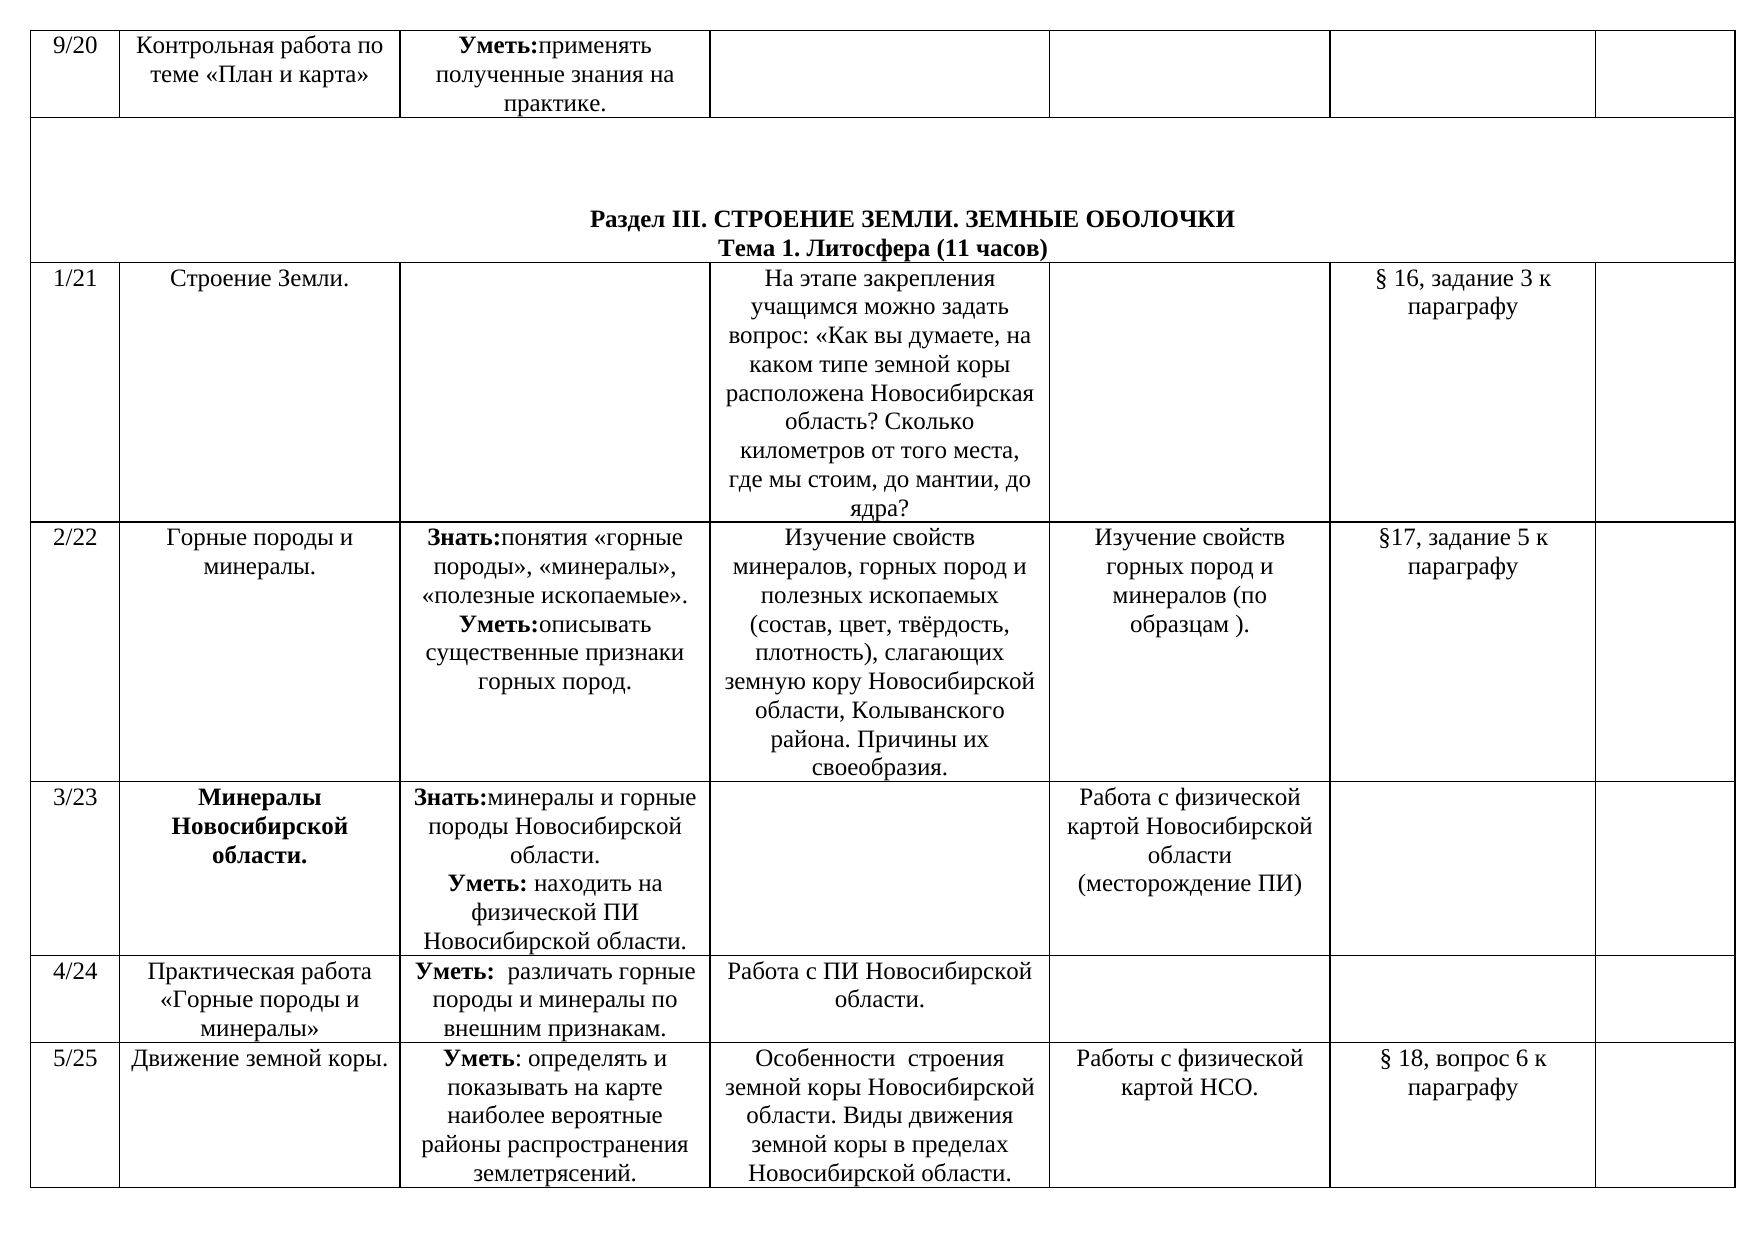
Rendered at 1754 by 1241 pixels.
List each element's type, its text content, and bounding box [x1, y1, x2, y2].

table_cell [1596, 523, 1734, 781]
table_cell [1596, 956, 1734, 1042]
table_cell Горные породы и минералы. [120, 523, 399, 781]
table_cell Изучение свойств горных пород и минералов (по образцам ). [1050, 523, 1329, 781]
table_cell [1596, 782, 1734, 955]
table_cell 3/23 [31, 782, 119, 955]
table_cell [1050, 31, 1329, 117]
table_cell На этапе закрепления учащимся можно задать вопрос: «Как вы думаете, на каком типе земной коры расположена Новосибирская область? Сколько километров от того места, где мы стоим, до мантии, до ядра? [711, 263, 1049, 521]
table_cell 2/22 [31, 523, 119, 781]
table_cell [1331, 31, 1595, 117]
table_cell Минералы Новосибирской области. [120, 782, 399, 955]
table_cell Уметь: различать горные породы и минералы по внешним признакам. [401, 956, 709, 1042]
table_cell [1596, 263, 1734, 521]
table_cell § 16, задание 3 к параграфу [1331, 263, 1595, 521]
table_cell [1050, 263, 1329, 521]
table_cell Контрольная работа по теме «План и карта» [120, 31, 399, 117]
table_cell [1331, 782, 1595, 955]
table_cell [401, 263, 709, 521]
table_cell [1596, 31, 1734, 117]
table_cell 1/21 [31, 263, 119, 521]
table_cell Изучение свойств минералов, горных пород и полезных ископаемых (состав, цвет, твёрдость, плотность), слагающих земную кору Новосибирской области, Колыванского района. Причины их своеобразия. [711, 523, 1049, 781]
table_cell Работы с физической картой НСО. [1050, 1043, 1329, 1187]
table_cell Уметь:применять полученные знания на практике. [401, 31, 709, 117]
table_cell Раздел III. СТРОЕНИЕ ЗЕМЛИ. ЗЕМНЫЕ ОБОЛОЧКИ Тема 1. Литосфера (11 часов) [31, 118, 1734, 262]
table_cell [711, 782, 1049, 955]
table_cell Знать:понятия «горные породы», «минералы», «полезные ископаемые». Уметь:описывать существенные признаки горных пород. [401, 523, 709, 781]
table_cell Уметь: определять и показывать на карте наиболее вероятные районы распространения землетрясений. [401, 1043, 709, 1187]
table_cell Работа с физической картой Новосибирской области (месторождение ПИ) [1050, 782, 1329, 955]
table_cell [1331, 956, 1595, 1042]
table_cell [1050, 956, 1329, 1042]
table_cell Знать:минералы и горные породы Новосибирской области. Уметь: находить на физической ПИ Новосибирской области. [401, 782, 709, 955]
table_cell 5/25 [31, 1043, 119, 1187]
table_cell [1596, 1043, 1734, 1187]
table_cell Движение земной коры. [120, 1043, 399, 1187]
table_cell § 18, вопрос 6 к параграфу [1331, 1043, 1595, 1187]
table_cell Работа с ПИ Новосибирской области. [711, 956, 1049, 1042]
table_cell 9/20 [31, 31, 119, 117]
table_cell [711, 31, 1049, 117]
table_cell §17, задание 5 к параграфу [1331, 523, 1595, 781]
table_cell Строение Земли. [120, 263, 399, 521]
table_cell 4/24 [31, 956, 119, 1042]
table_cell Практическая работа «Горные породы и минералы» [120, 956, 399, 1042]
table_cell Особенности строения земной коры Новосибирской области. Виды движения земной коры в пределах Новосибирской области. [711, 1043, 1049, 1187]
